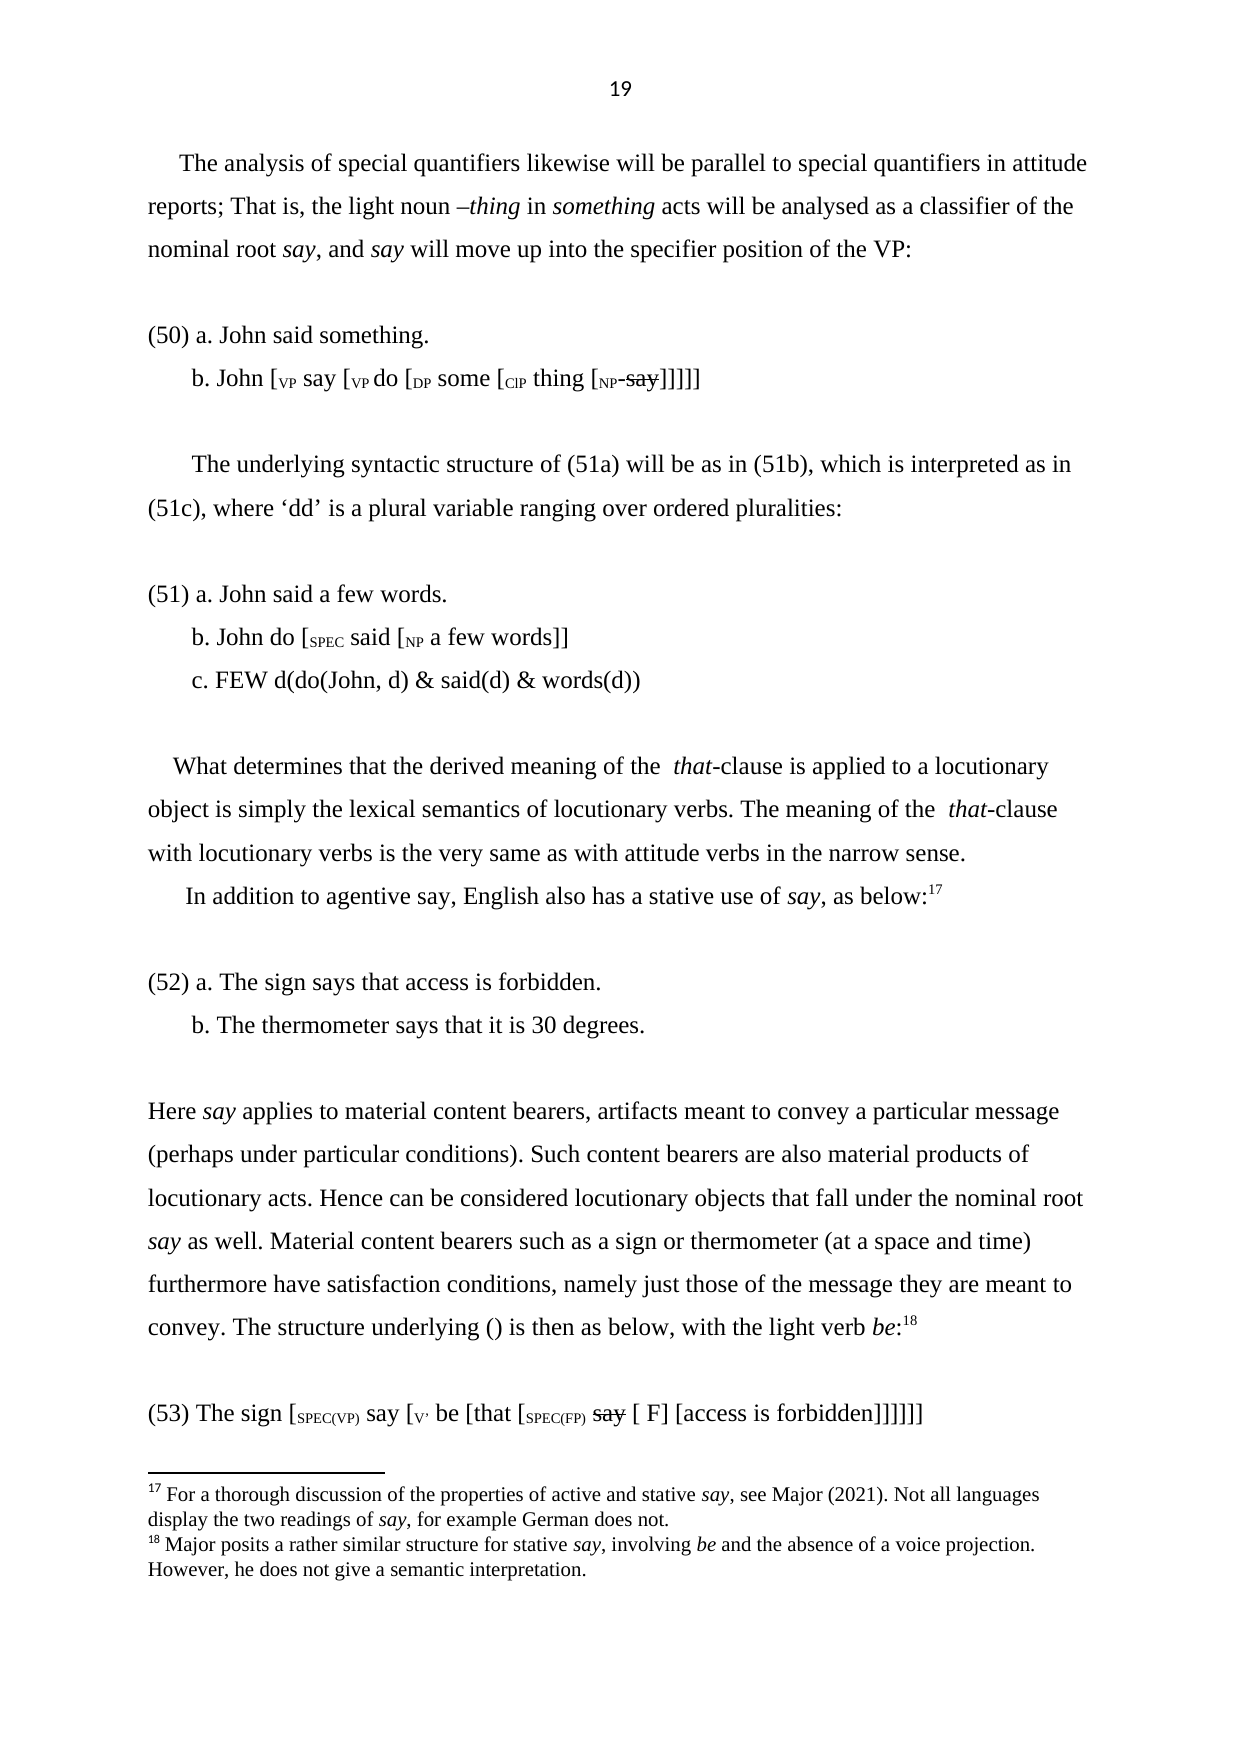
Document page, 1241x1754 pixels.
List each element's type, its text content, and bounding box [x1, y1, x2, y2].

text (51) a. John said a few words. [148, 579, 1093, 608]
text The underlying syntactic structure of (51a) will be as in (51b), which is interpreted as in (51c), where ‘dd’ is a plural variable ranging over ordered pluralities: [148, 449, 1093, 521]
text b. The thermometer says that it is 30 degrees. [148, 1010, 1093, 1039]
text c. FEW d(do(John, d) & said(d) & words(d)) [148, 665, 1093, 694]
text Here say applies to material content bearers, artifacts meant to convey a particular message (perhaps under particular conditions). Such content bearers are also material products of locutionary acts. Hence can be considered locutionary objects that fall under the nominal root say as well. Material content bearers such as a sign or thermometer (at a space and time) furthermore have satisfaction conditions, namely just those of the message they are meant to convey. The structure underlying () is then as below, with the light verb be: [148, 1096, 1093, 1341]
text What determines that the derived meaning of the that-clause is applied to a locutionary object is simply the lexical semantics of locutionary verbs. The meaning of the that-clause with locutionary verbs is the very same as with attitude verbs in the narrow sense. [148, 751, 1093, 866]
text The analysis of special quantifiers likewise will be parallel to special quantifiers in attitude reports; That is, the light noun –thing in something acts will be analysed as a classifier of the nominal root say, and say will move up into the specifier position of the VP: [148, 148, 1093, 263]
text b. John [VP say [VP do [DP some [ClP thing [NP-say]]]]] [148, 363, 1093, 392]
text b. John do [SPEC said [NP a few words]] [148, 622, 1093, 651]
text (53) The sign [SPEC(VP) say [V’ be [that [SPEC(FP) say [ F] [access is forbidden]]]]]] [148, 1398, 1093, 1427]
text In addition to agentive say, English also has a stative use of say, as below: [148, 881, 1093, 909]
text (50) a. John said something. [148, 320, 1093, 349]
text (52) a. The sign says that access is forbidden. [148, 967, 1093, 996]
